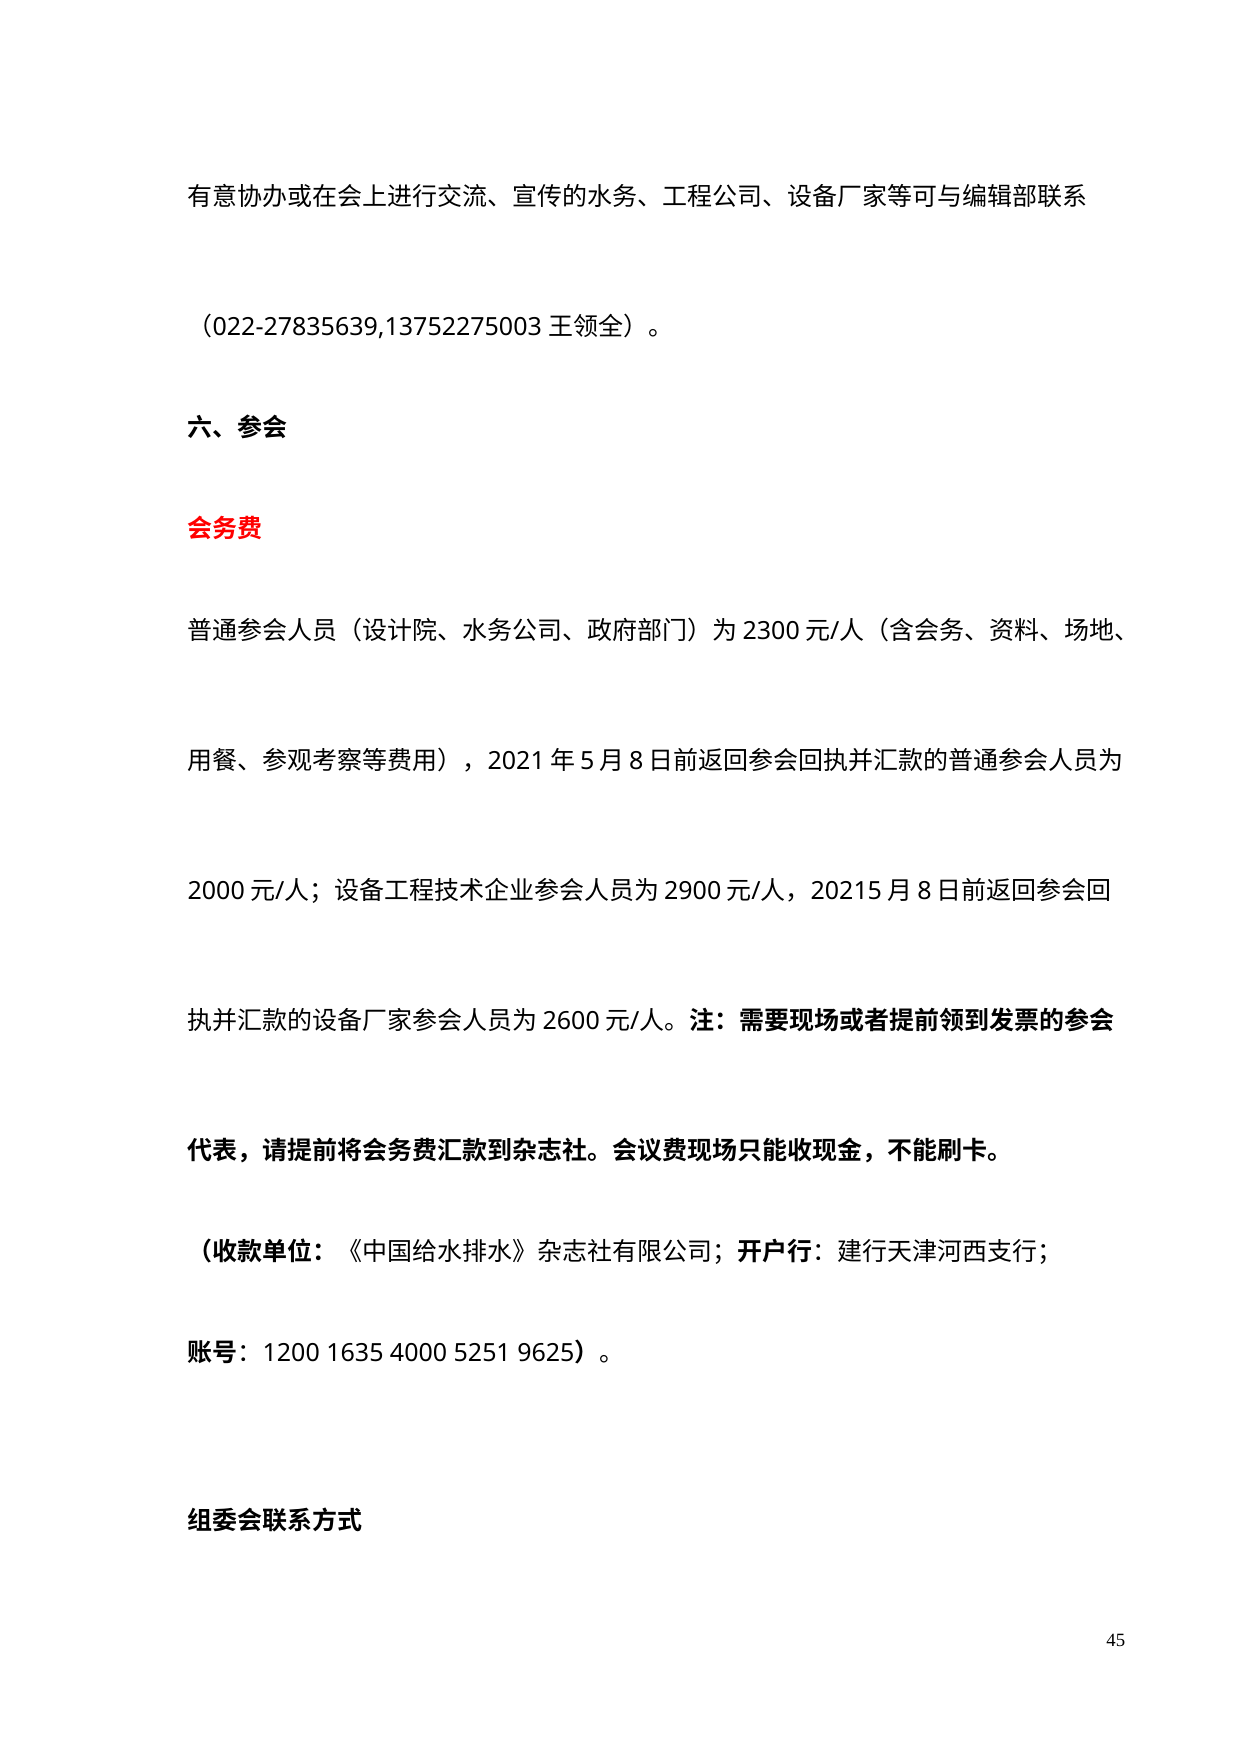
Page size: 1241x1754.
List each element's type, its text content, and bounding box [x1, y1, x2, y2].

text 账号：1200 1635 4000 5251 9625）。 [187, 1318, 1125, 1383]
text 普通参会人员（设计院、水务公司、政府部门）为2300元/人（含会务、资料、场地、用餐、参观考察等费用），2021年5月8日前返回参会回执并汇款的普通参会人员为2000元/人；设备工程技术企业参会人员为2900元/人，20215月8日前返回参会回执并汇款的设备厂家参会人员为2600元/人。注：需要现场或者提前领到发票的参会代表，请提前将会务费汇款到杂志社。会议费现场只能收现金，不能刷卡。 [187, 596, 1125, 1181]
text 有意协办或在会上进行交流、宣传的水务、工程公司、设备厂家等可与编辑部联系（022-27835639,13752275003 王领全）。 [187, 162, 1125, 357]
list 参会 [187, 393, 1125, 458]
text （收款单位：《中国给水排水》杂志社有限公司；开户行：建行天津河西支行； [187, 1217, 1125, 1282]
list 会务费 [187, 494, 1125, 559]
text 组委会联系方式 [187, 1486, 1125, 1551]
